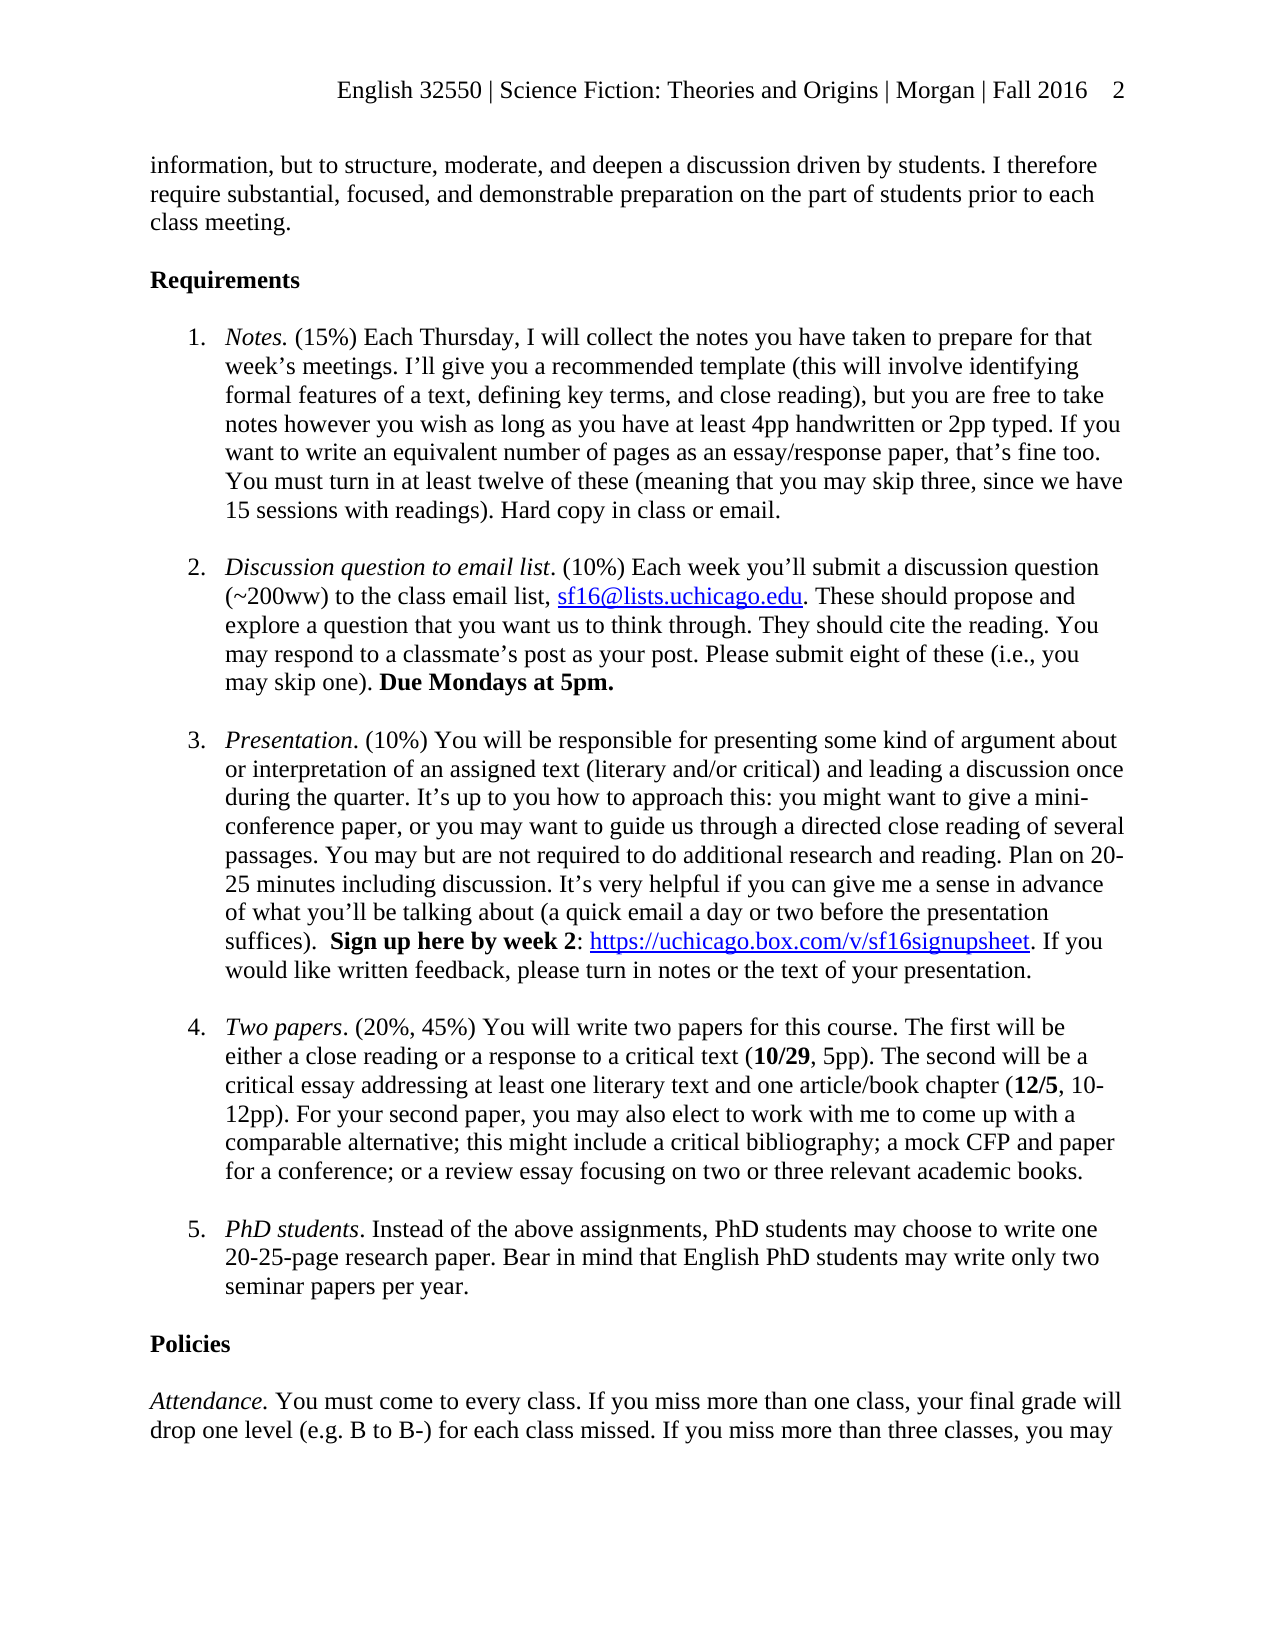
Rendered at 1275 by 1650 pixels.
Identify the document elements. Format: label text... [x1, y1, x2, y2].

text Requirements [150, 265, 1125, 294]
list Discussion question to email list. (10%) Each week you’ll submit a discussion question (~200ww) to the class email list, sf16@lists.uchicago.edu. These should propose and explore a question that you want us to think through. They should cite the reading. You may respond to a classmate’s post as your post. Please submit eight of these (i.e., you may skip one). Due Mondays at 5pm. [187, 552, 1125, 696]
list PhD students. Instead of the above assignments, PhD students may choose to write one 20-25-page research paper. Bear in mind that English PhD students may write only two seminar papers per year. [187, 1214, 1125, 1300]
list Two papers. (20%, 45%) You will write two papers for this course. The first will be either a close reading or a response to a critical text (10/29, 5pp). The second will be a critical essay addressing at least one literary text and one article/book chapter (12/5, 10-12pp). For your second paper, you may also elect to work with me to come up with a comparable alternative; this might include a critical bibliography; a mock CFP and paper for a conference; or a review essay focusing on two or three relevant academic books. [187, 1012, 1125, 1185]
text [150, 1386, 1125, 1444]
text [150, 150, 1125, 236]
list Presentation. (10%) You will be responsible for presenting some kind of argument about or interpretation of an assigned text (literary and/or critical) and leading a discussion once during the quarter. It’s up to you how to approach this: you might want to give a mini-conference paper, or you may want to guide us through a directed close reading of several passages. You may but are not required to do additional research and reading. Plan on 20-25 minutes including discussion. It’s very helpful if you can give me a sense in advance of what you’ll be talking about (a quick email a day or two before the presentation suffices). Sign up here by week 2: https://uchicago.box.com/v/sf16signupsheet. If you would like written feedback, please turn in notes or the text of your presentation. [187, 725, 1125, 984]
list Notes. (15%) Each Thursday, I will collect the notes you have taken to prepare for that week’s meetings. I’ll give you a recommended template (this will involve identifying formal features of a text, defining key terms, and close reading), but you are free to take notes however you wish as long as you have at least 4pp handwritten or 2pp typed. If you want to write an equivalent number of pages as an essay/response paper, that’s fine too. You must turn in at least twelve of these (meaning that you may skip three, since we have 15 sessions with readings). Hard copy in class or email. [187, 322, 1125, 524]
text Policies [150, 1329, 1125, 1357]
